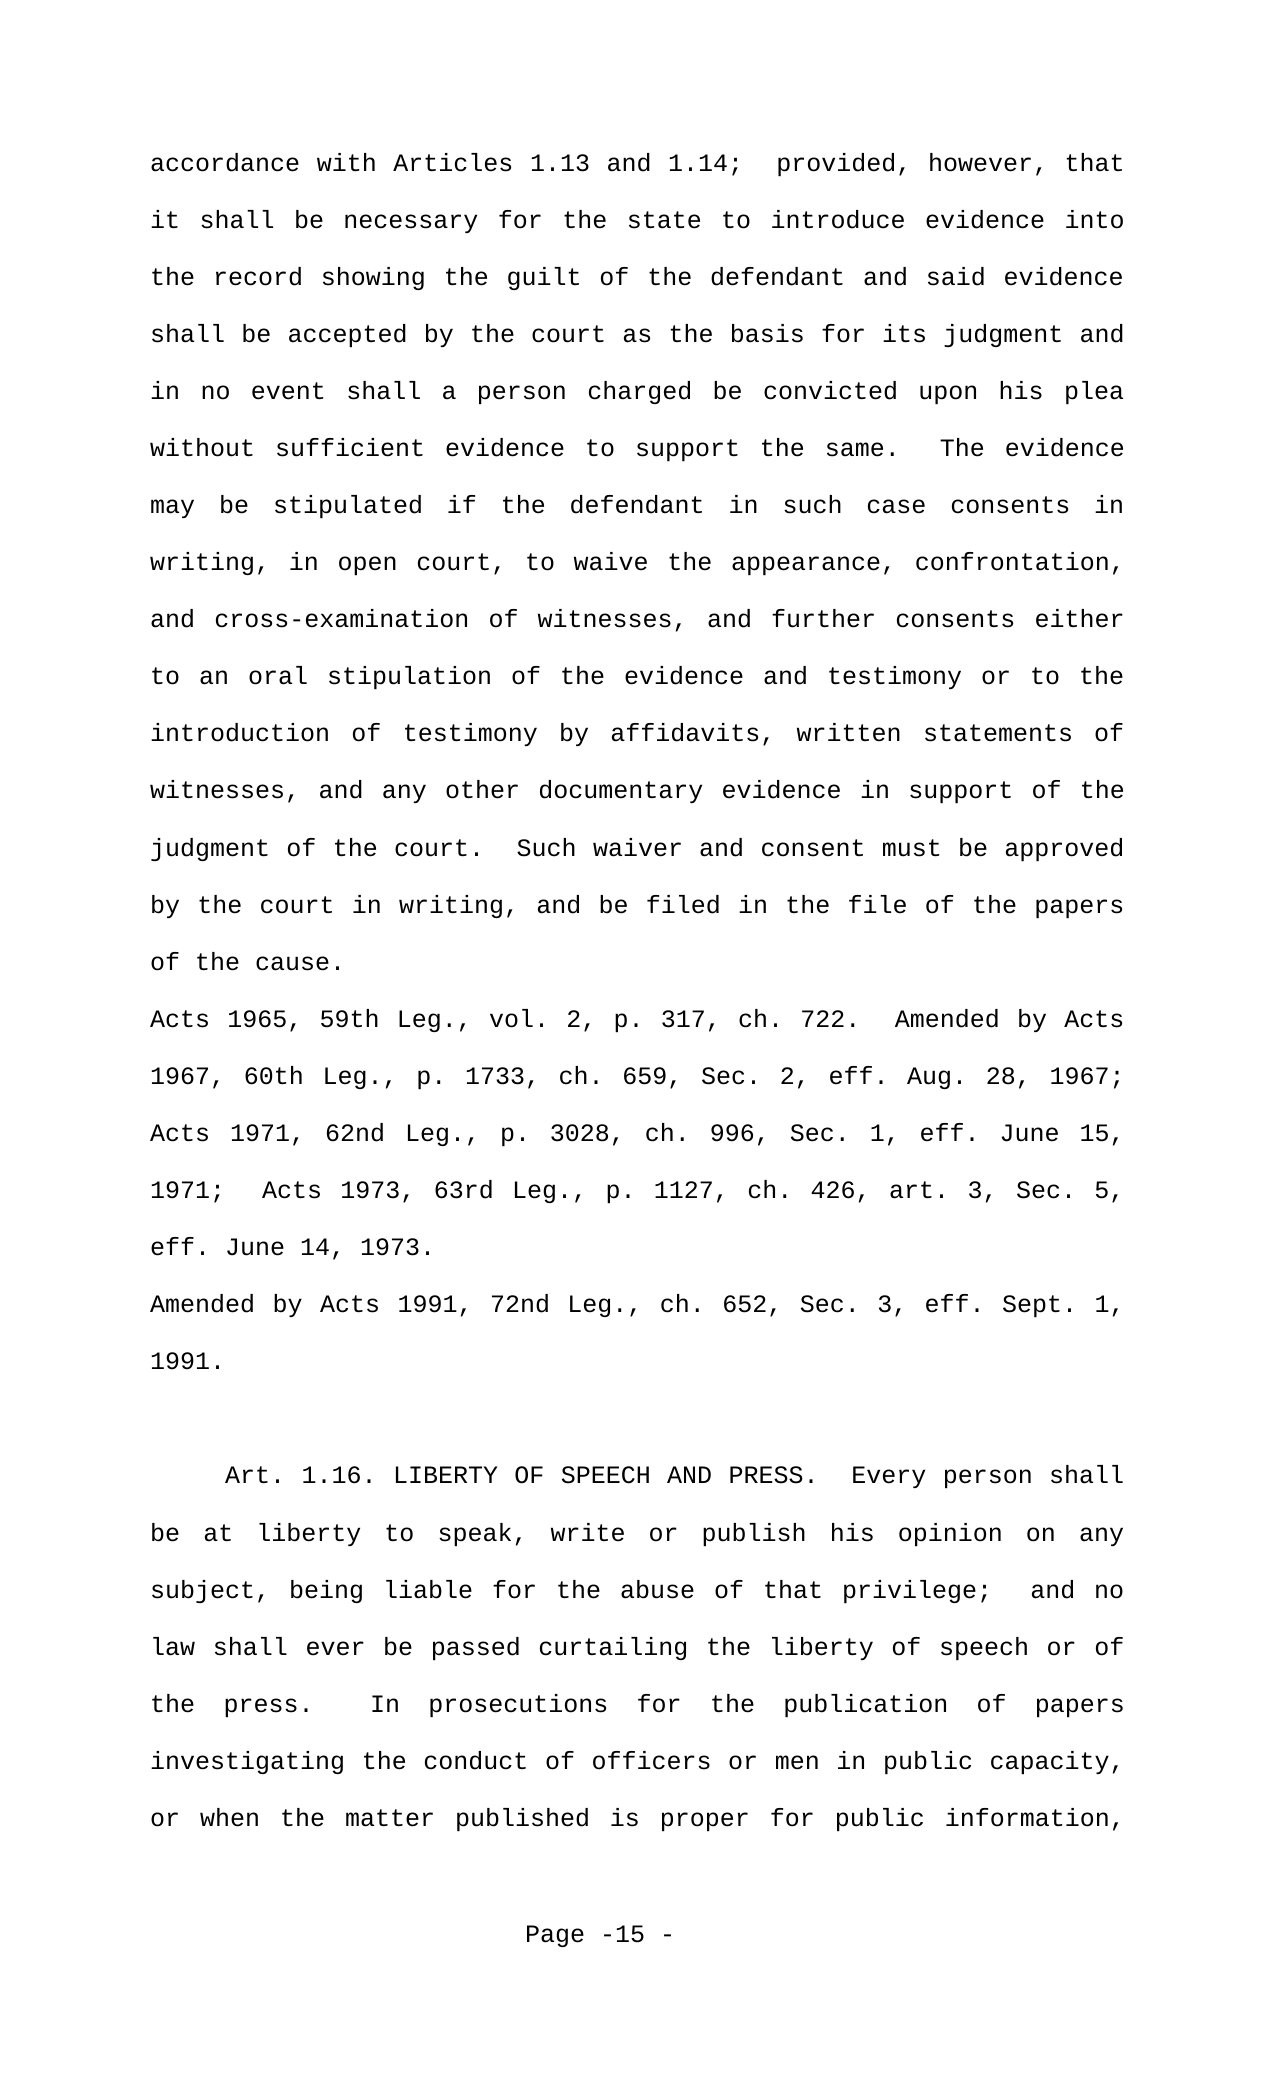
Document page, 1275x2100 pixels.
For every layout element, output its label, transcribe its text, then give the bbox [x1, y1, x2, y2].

text Acts 1965, 59th Leg., vol. 2, p. 317, ch. 722. Amended by Acts 1967, 60th Leg., p. 1733, ch. 659, Sec. 2, eff. Aug. 28, 1967; Acts 1971, 62nd Leg., p. 3028, ch. 996, Sec. 1, eff. June 15, 1971; Acts 1973, 63rd Leg., p. 1127, ch. 426, art. 3, Sec. 5, eff. June 14, 1973. [150, 1006, 1125, 1263]
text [150, 1463, 1125, 1834]
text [150, 150, 1125, 978]
text Amended by Acts 1991, 72nd Leg., ch. 652, Sec. 3, eff. Sept. 1, 1991. [150, 1292, 1125, 1377]
